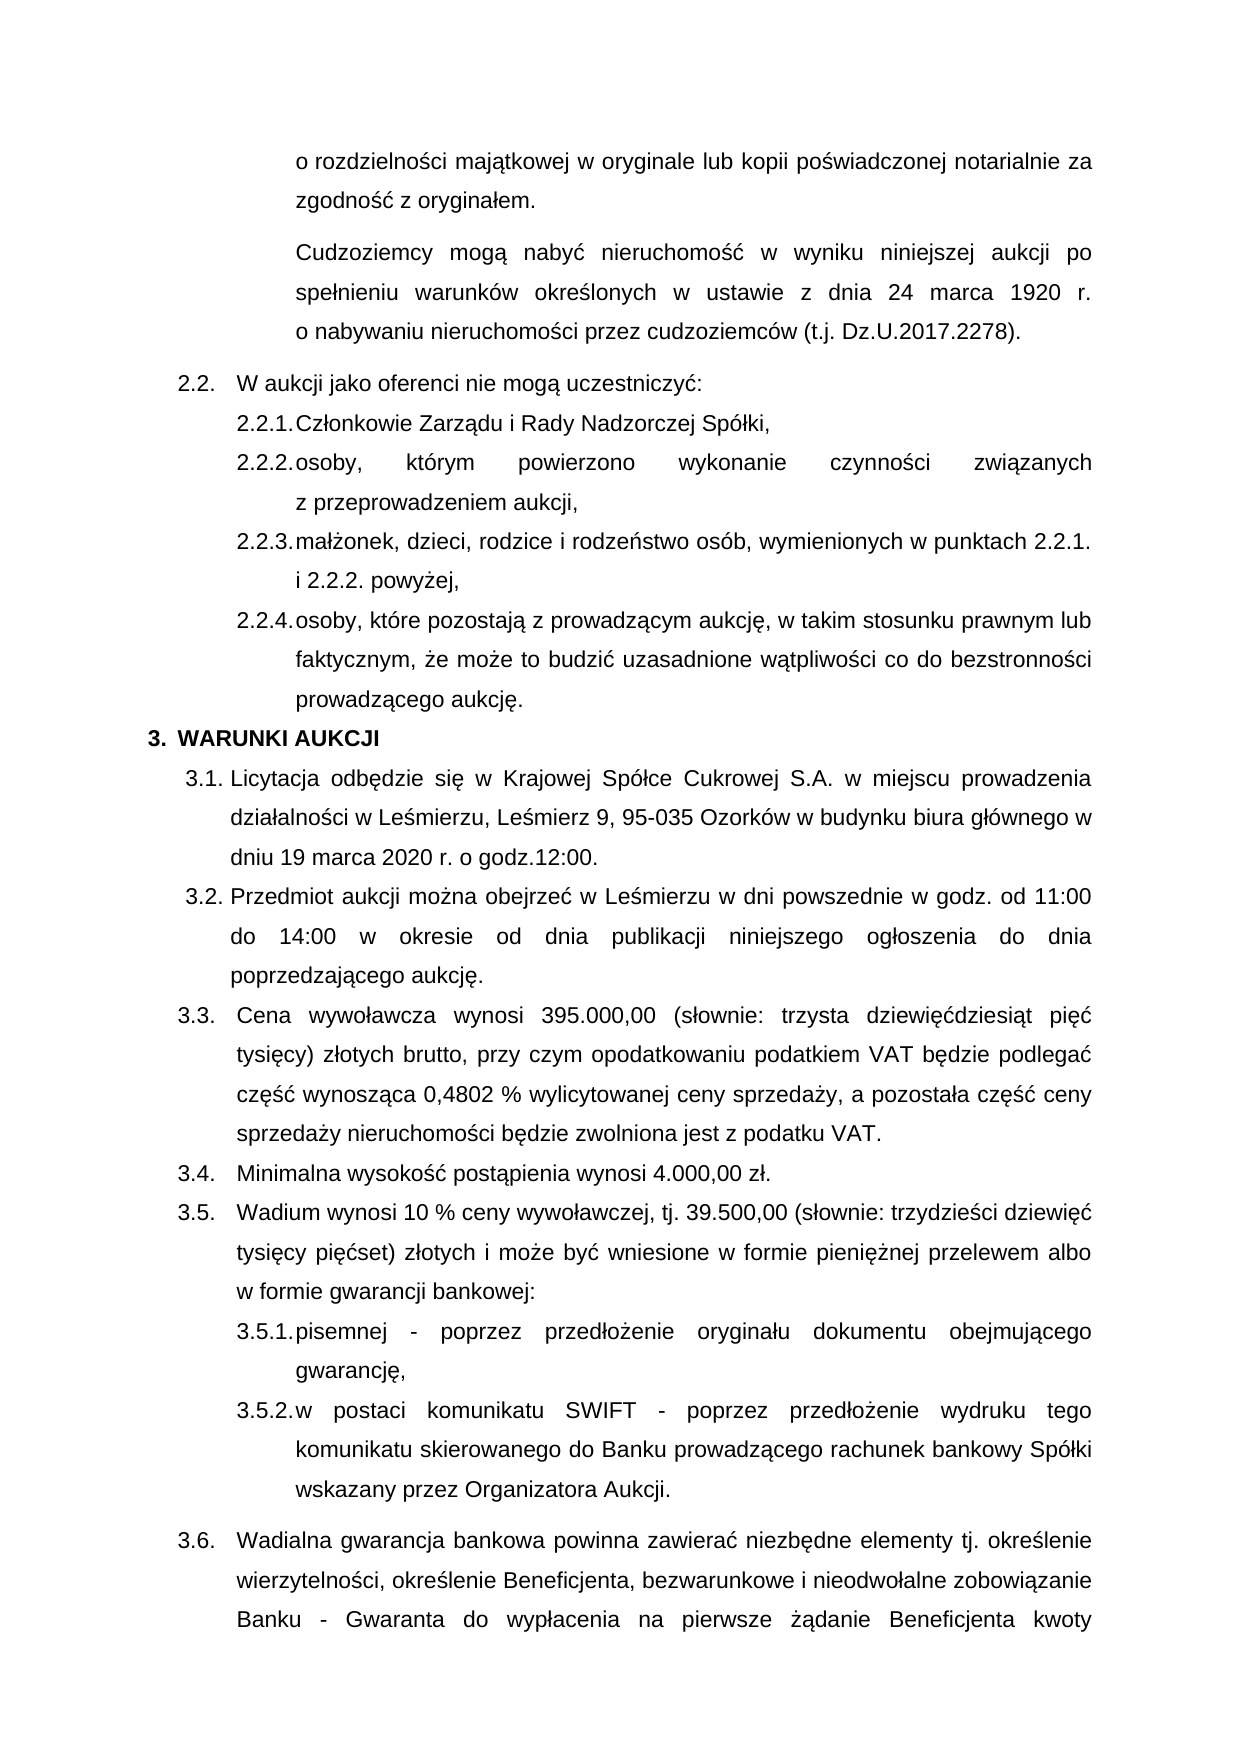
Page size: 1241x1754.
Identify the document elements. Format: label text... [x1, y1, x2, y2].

list Wadium wynosi 10 % ceny wywoławczej, tj. 39.500,00 (słownie: trzydzieści dziewięć tysięcy pięćset) złotych i może być wniesione w formie pieniężnej przelewem albo w formie gwarancji bankowej: [177, 1199, 1092, 1304]
list małżonek, dzieci, rodzice i rodzeństwo osób, wymienionych w punktach 2.2.1. i 2.2.2. powyżej, [236, 528, 1092, 594]
list W aukcji jako oferenci nie mogą uczestniczyć: [177, 370, 1092, 396]
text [295, 148, 1092, 213]
text Cudzoziemcy mogą nabyć nieruchomość w wyniku niniejszej aukcji po spełnieniu warunków określonych w ustawie z dnia 24 marca 1920 r. o nabywaniu nieruchomości przez cudzoziemców (t.j. Dz.U.2017.2278). [295, 239, 1092, 344]
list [177, 1527, 1092, 1633]
list Licytacja odbędzie się w Krajowej Spółce Cukrowej S.A. w miejscu prowadzenia działalności w Leśmierzu, Leśmierz 9, 95-035 Ozorków w budynku biura głównego w dniu 19 marca 2020 r. o godz.12:00. [185, 765, 1092, 870]
list WARUNKI AUKCJI [148, 725, 1092, 752]
list osoby, którym powierzono wykonanie czynności związanych z przeprowadzeniem aukcji, [236, 449, 1092, 515]
list Przedmiot aukcji można obejrzeć w Leśmierzu w dni powszednie w godz. od 11:00 do 14:00 w okresie od dnia publikacji niniejszego ogłoszenia do dnia poprzedzającego aukcję. [185, 883, 1092, 989]
list w postaci komunikatu SWIFT - poprzez przedłożenie wydruku tego komunikatu skierowanego do Banku prowadzącego rachunek bankowy Spółki wskazany przez Organizatora Aukcji. [236, 1397, 1092, 1502]
list Cena wywoławcza wynosi 395.000,00 (słownie: trzysta dziewięćdziesiąt pięć tysięcy) złotych brutto, przy czym opodatkowaniu podatkiem VAT będzie podlegać część wynosząca 0,4802 % wylicytowanej ceny sprzedaży, a pozostała część ceny sprzedaży nieruchomości będzie zwolniona jest z podatku VAT. [177, 1002, 1092, 1147]
list osoby, które pozostają z prowadzącym aukcję, w takim stosunku prawnym lub faktycznym, że może to budzić uzasadnione wątpliwości co do bezstronności prowadzącego aukcję. [236, 607, 1092, 712]
list Minimalna wysokość postąpienia wynosi 4.000,00 zł. [177, 1160, 1092, 1186]
list pisemnej - poprzez przedłożenie oryginału dokumentu obejmującego gwarancję, [236, 1318, 1092, 1383]
list Członkowie Zarządu i Rady Nadzorczej Spółki, [236, 409, 1092, 436]
